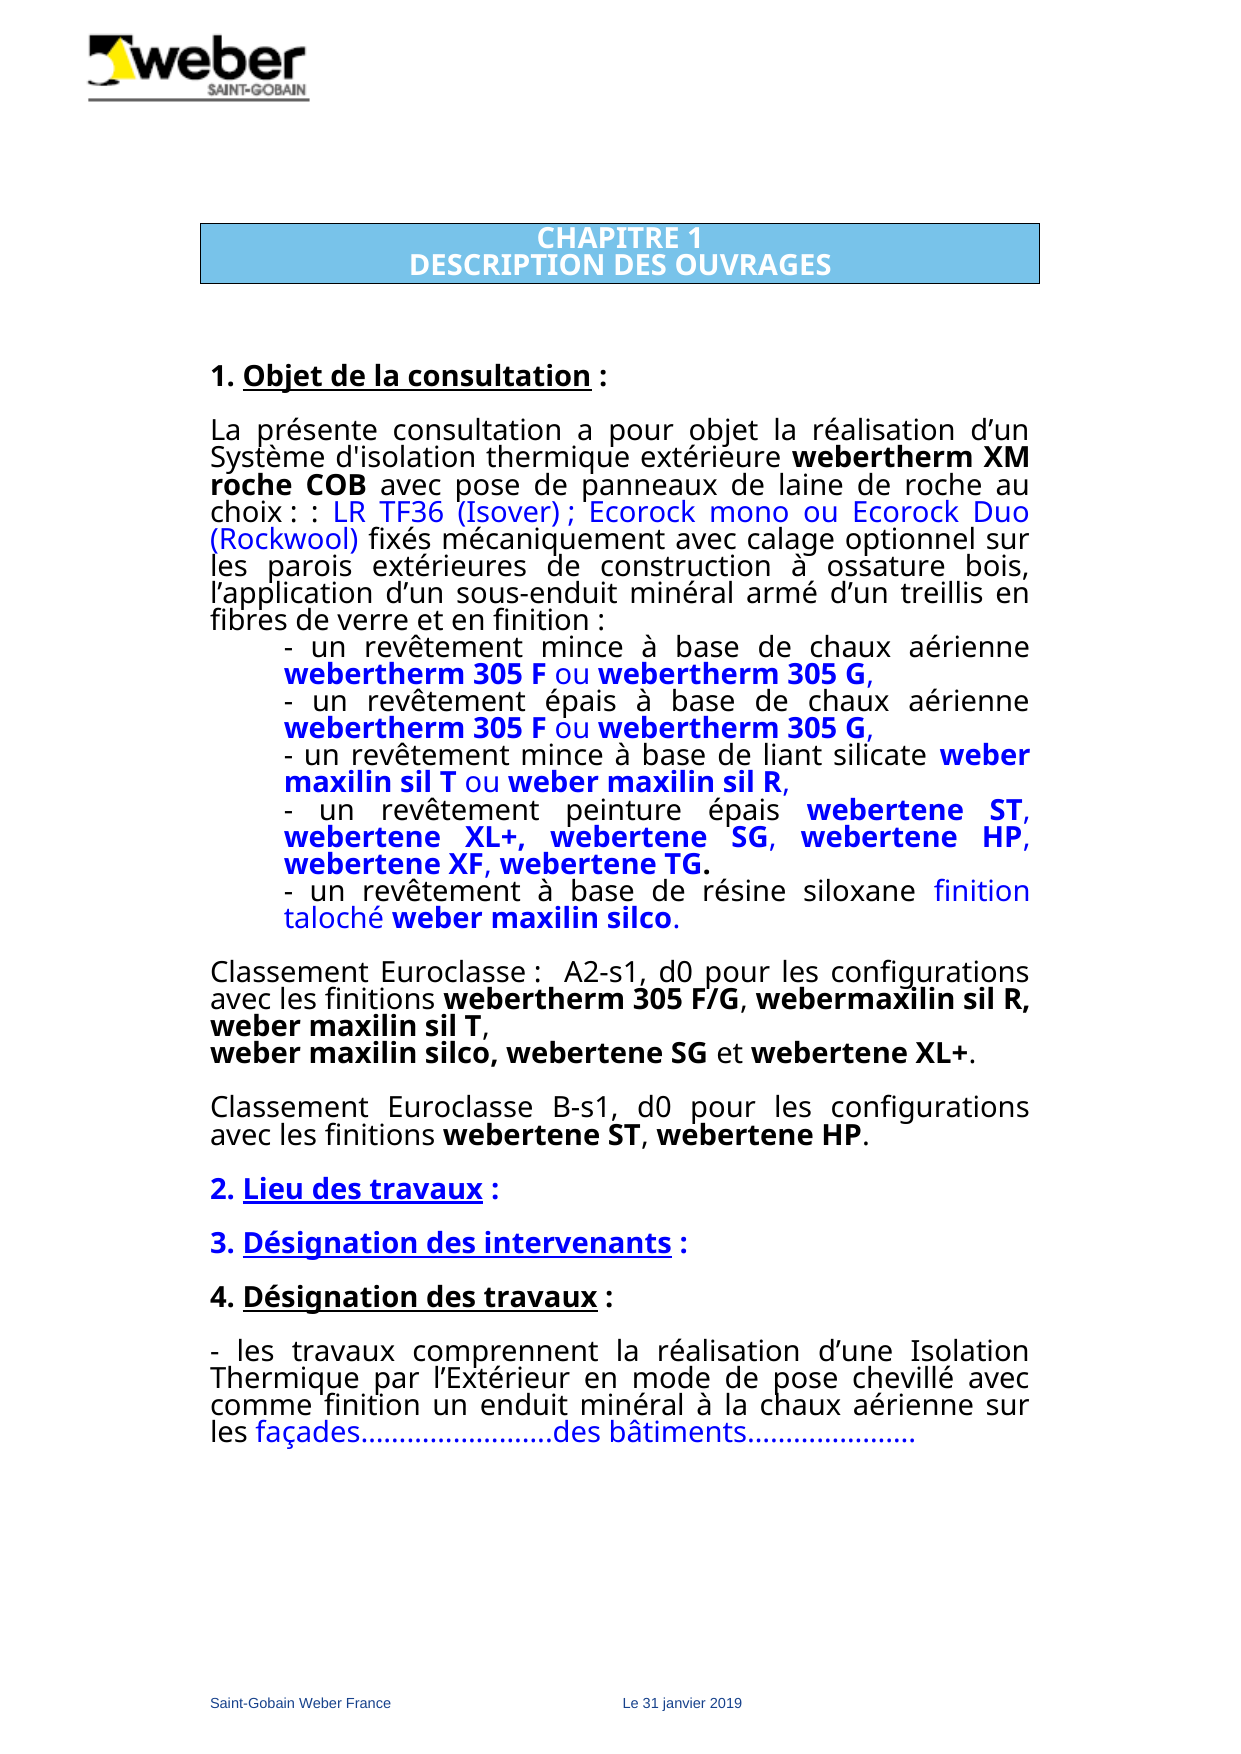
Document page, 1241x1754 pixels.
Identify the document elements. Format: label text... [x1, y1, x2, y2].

text La présente consultation a pour objet la réalisation d’un Système d'isolation thermique extérieure webertherm XM roche COB avec pose de panneaux de laine de roche au choix : : LR TF36 (Isover) ; Ecorock mono ou Ecorock Duo (Rockwool) fixés mécaniquement avec calage optionnel sur les parois extérieures de construction à ossature bois, l’application d’un sous-enduit minéral armé d’un treillis en fibres de verre et en finition : [210, 419, 1031, 636]
text 4. Désignation des travaux : [210, 1286, 1031, 1313]
text - un revêtement mince à base de liant silicate weber maxilin sil T ou weber maxilin sil R, [283, 744, 1031, 798]
text Classement Euroclasse B-s1, d0 pour les configurations avec les finitions webertene ST, webertene HP. [210, 1096, 1031, 1150]
text - un revêtement peinture épais webertene ST, webertene XL+, webertene SG, webertene HP, webertene XF, webertene TG. [283, 798, 1031, 879]
text CHAPITRE 1 [201, 224, 1039, 250]
text DESCRIPTION DES OUVRAGES [201, 250, 1039, 283]
text - un revêtement à base de résine siloxane finition taloché weber maxilin silco. [283, 879, 1031, 934]
text - les travaux comprennent la réalisation d’une Isolation Thermique par l’Extérieur en mode de pose chevillé avec comme finition un enduit minéral à la chaux aérienne sur les façades…………………….des bâtiments…………………. [210, 1340, 1031, 1448]
text Classement Euroclasse : A2-s1, d0 pour les configurations avec les finitions webertherm 305 F/G, webermaxilin sil R, weber maxilin sil T, [210, 961, 1031, 1042]
text 1. Objet de la consultation : [210, 365, 1031, 392]
text - un revêtement mince à base de chaux aérienne webertherm 305 F ou webertherm 305 G, [283, 636, 1031, 690]
text weber maxilin silco, webertene SG et webertene XL+. [210, 1042, 1031, 1069]
text 3. Désignation des intervenants : [210, 1232, 1031, 1259]
text 2. Lieu des travaux : [210, 1177, 1031, 1204]
text - un revêtement épais à base de chaux aérienne webertherm 305 F ou webertherm 305 G, [283, 690, 1031, 744]
